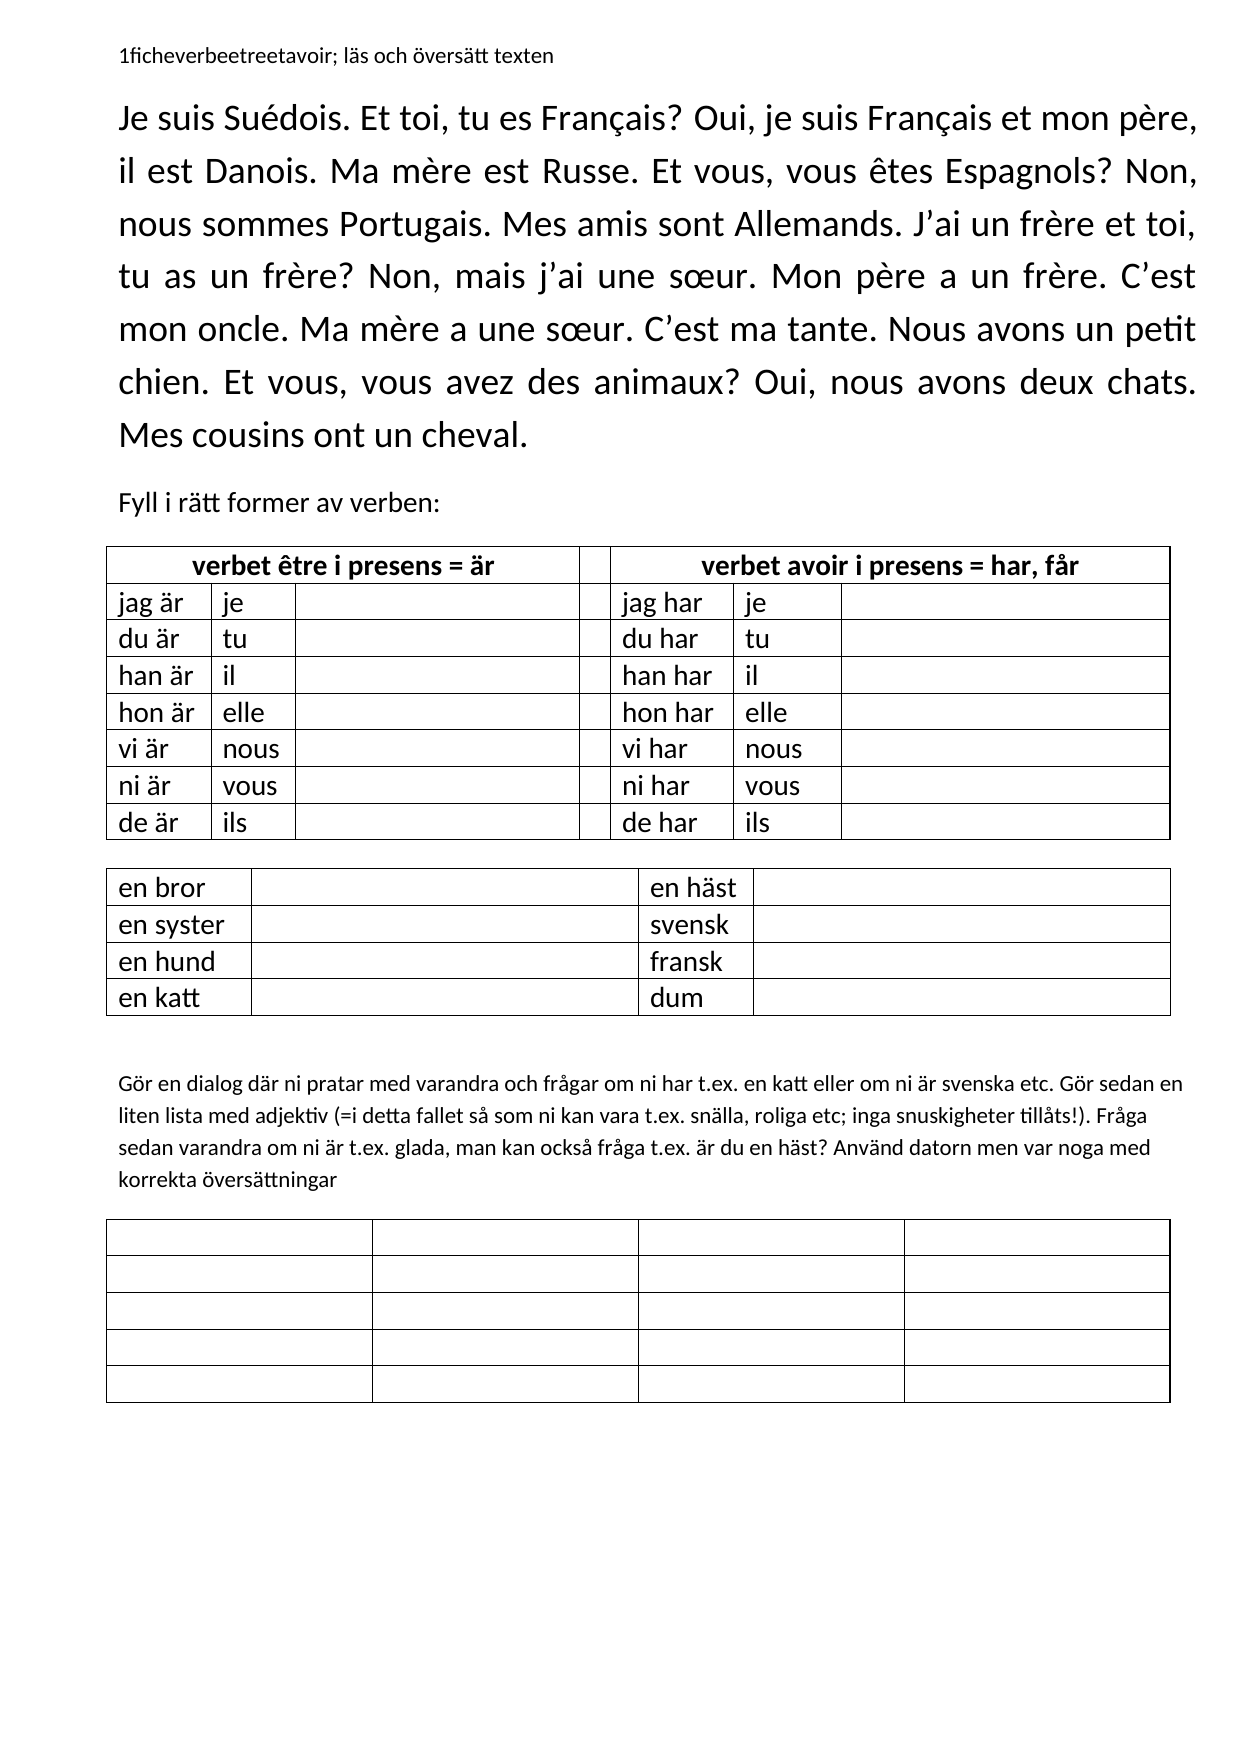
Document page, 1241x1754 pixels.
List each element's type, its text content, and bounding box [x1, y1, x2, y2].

table_cell [639, 1366, 904, 1402]
table_cell nous [212, 730, 295, 766]
table_cell [107, 1256, 372, 1292]
text Je suis Suédois. Et toi, tu es Français? Oui, je suis Français et mon père, il est Danois. Ma mère est Russe. Et vous, vous êtes Espagnols? Non, nous sommes Portugais. Mes amis sont Allemands. J’ai un frère et toi, tu as un frère? Non, mais j’ai une sœur. Mon père a un frère. C’est mon oncle. Ma mère a une sœur. C’est ma tante. Nous avons un petit chien. Et vous, vous avez des animaux? Oui, nous avons deux chats. Mes cousins ont un cheval. [118, 94, 1199, 456]
table_cell hon har [611, 694, 733, 729]
table_cell [842, 767, 1169, 803]
table_cell tu [734, 620, 841, 656]
table_cell [580, 694, 610, 729]
table_cell svensk [639, 906, 753, 942]
table_cell [905, 1366, 1169, 1402]
table_cell elle [212, 694, 295, 729]
table_cell [842, 657, 1169, 693]
table_cell [754, 979, 1170, 1015]
table_cell [905, 1256, 1169, 1292]
table_cell han är [107, 657, 211, 693]
table_cell en katt [107, 979, 251, 1015]
table_cell [580, 767, 610, 803]
table_cell han har [611, 657, 733, 693]
table_cell en syster [107, 906, 251, 942]
table_cell hon är [107, 694, 211, 729]
text Gör en dialog där ni pratar med varandra och frågar om ni har t.ex. en katt eller om ni är svenska etc. Gör sedan en liten lista med adjektiv (=i detta fallet så som ni kan vara t.ex. snälla, roliga etc; inga snuskigheter tillåts!). Fråga sedan varandra om ni är t.ex. glada, man kan också fråga t.ex. är du en häst? Använd datorn men var noga med korrekta översättningar [118, 1069, 1199, 1194]
table_cell fransk [639, 943, 753, 978]
table_cell [580, 584, 610, 619]
table_cell [754, 943, 1170, 978]
table_cell [905, 1330, 1169, 1365]
table_cell jag har [611, 584, 733, 619]
table_header [905, 1220, 1169, 1255]
table_cell [842, 620, 1169, 656]
table_header verbet être i presens = är [107, 547, 579, 583]
text 1ficheverbeetreetavoir; läs och översätt texten [118, 41, 1199, 69]
table_cell [373, 1366, 638, 1402]
table_cell du är [107, 620, 211, 656]
table_cell dum [639, 979, 753, 1015]
table_header [639, 1220, 904, 1255]
table_cell je [734, 584, 841, 619]
table_cell [296, 767, 579, 803]
table_header [107, 1220, 372, 1255]
table_header verbet avoir i presens = har, får [611, 547, 1169, 583]
table_cell tu [212, 620, 295, 656]
table_header [754, 869, 1170, 905]
table_cell [373, 1330, 638, 1365]
table_cell il [734, 657, 841, 693]
table_cell [905, 1293, 1169, 1329]
text Fyll i rätt former av verben: [118, 484, 1199, 520]
table_cell [296, 584, 579, 619]
table_cell ni är [107, 767, 211, 803]
table_cell [107, 1293, 372, 1329]
table_cell [639, 1330, 904, 1365]
table_cell [639, 1293, 904, 1329]
table_cell vous [212, 767, 295, 803]
table_cell nous [734, 730, 841, 766]
table_cell [842, 694, 1169, 729]
table_cell [842, 584, 1169, 619]
table_cell [580, 657, 610, 693]
table_cell [107, 1366, 372, 1402]
table_cell [296, 730, 579, 766]
table_cell [842, 730, 1169, 766]
table_cell [107, 1330, 372, 1365]
table_cell de är [107, 804, 211, 839]
table_cell [296, 620, 579, 656]
table_cell [252, 979, 638, 1015]
table_cell [296, 694, 579, 729]
table_cell [252, 906, 638, 942]
table_cell [373, 1256, 638, 1292]
table_cell jag är [107, 584, 211, 619]
table_cell en hund [107, 943, 251, 978]
table_header en häst [639, 869, 753, 905]
table_header [373, 1220, 638, 1255]
table_cell [754, 906, 1170, 942]
table_cell du har [611, 620, 733, 656]
table_header [252, 869, 638, 905]
table_cell [842, 804, 1169, 839]
table_cell [296, 657, 579, 693]
table_cell de har [611, 804, 733, 839]
table_cell [580, 804, 610, 839]
table_header [580, 547, 610, 583]
table_cell [373, 1293, 638, 1329]
table_cell [252, 943, 638, 978]
table_cell [580, 730, 610, 766]
table_cell ils [212, 804, 295, 839]
table_cell elle [734, 694, 841, 729]
table_cell ni har [611, 767, 733, 803]
table_cell il [212, 657, 295, 693]
table_cell [639, 1256, 904, 1292]
table_cell [296, 804, 579, 839]
table_cell vi är [107, 730, 211, 766]
table_cell [580, 620, 610, 656]
table_cell je [212, 584, 295, 619]
table_cell vous [734, 767, 841, 803]
table_header en bror [107, 869, 251, 905]
table_cell ils [734, 804, 841, 839]
table_cell vi har [611, 730, 733, 766]
